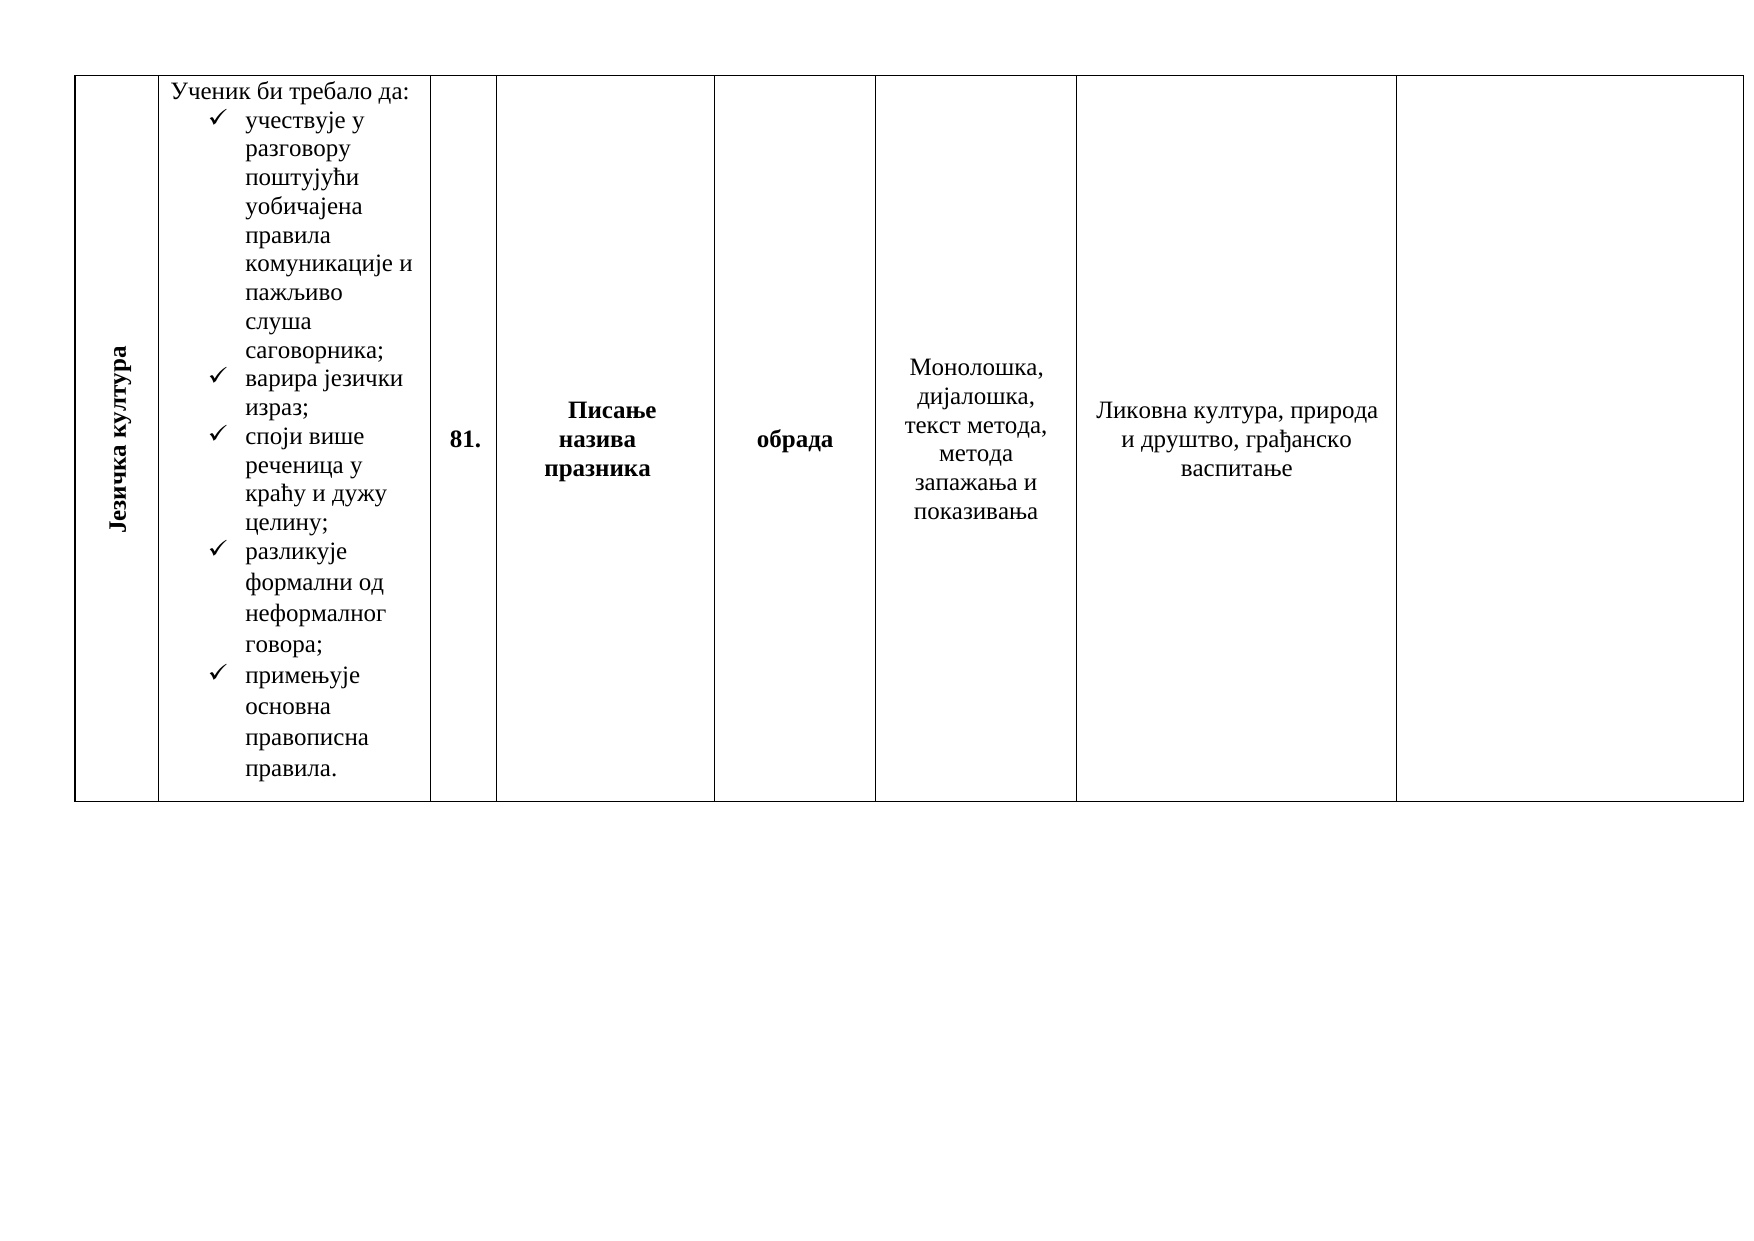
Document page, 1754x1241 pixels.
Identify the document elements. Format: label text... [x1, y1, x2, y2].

table_cell Монолошка, дијалошка, текст метода, метода запажања и показивања [876, 76, 1076, 801]
table_cell обрада [715, 76, 875, 801]
table_cell Језичка култура [76, 76, 158, 801]
table_cell Ученик би требало да: учествује у разговору поштујући уобичајена правила комуникације и пажљиво слуша саговорника; варира језички израз; споји више реченица у краћу и дужу целину; разликује формални од неформалног говора; примењује основна правописна правила. [159, 76, 430, 801]
table_cell Писање назива празника [497, 76, 714, 801]
table_cell Ликовна култура, природа и друштво, грађанско васпитање [1077, 76, 1396, 801]
table_cell 81. [431, 76, 496, 801]
